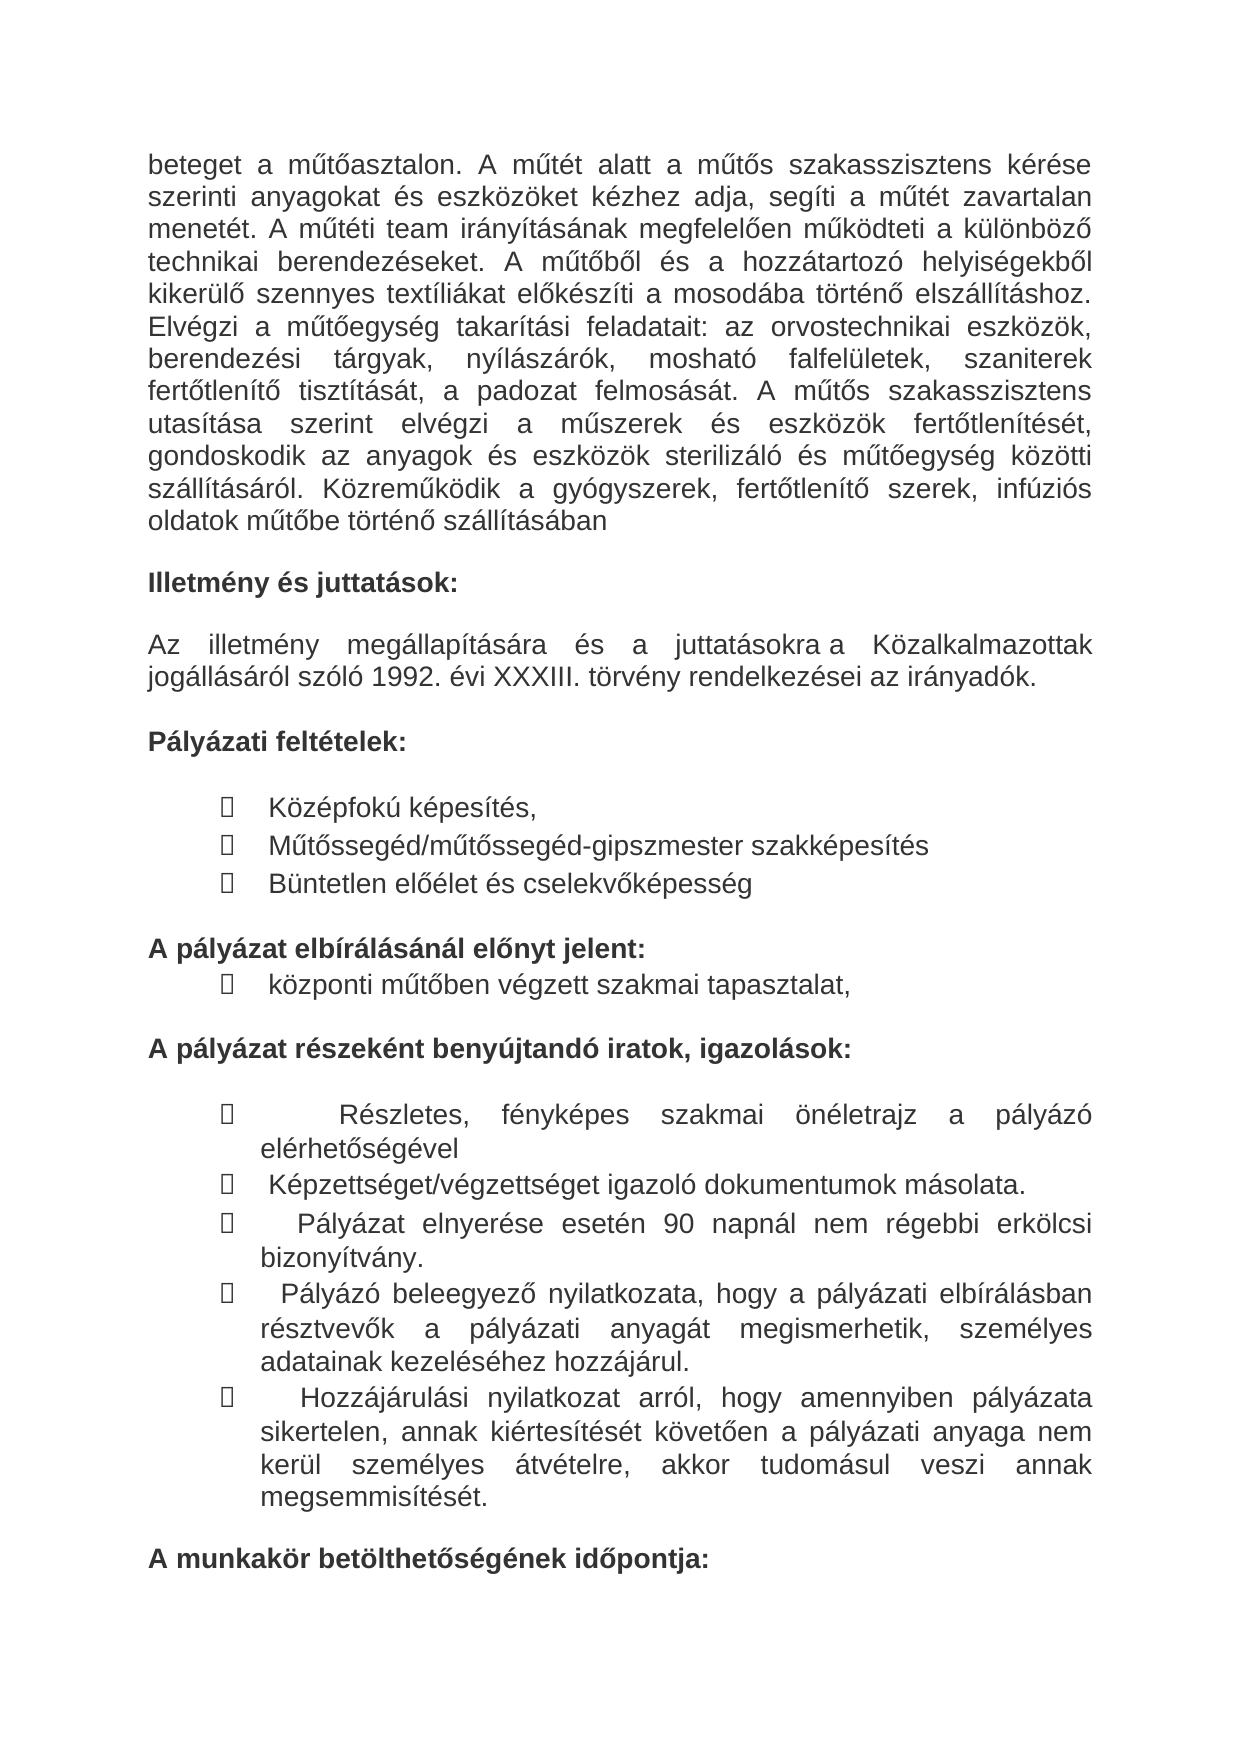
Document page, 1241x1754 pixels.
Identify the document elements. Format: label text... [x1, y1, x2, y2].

text A pályázat részeként benyújtandó iratok, igazolások: [148, 1032, 1093, 1064]
text  Képzettséget/végzettséget igazoló dokumentumok másolata. [218, 1165, 1093, 1203]
text  Büntetlen előélet és cselekvőképesség [218, 864, 1093, 902]
text Pályázati feltételek: [148, 725, 1093, 757]
text Az illetmény megállapítására és a juttatásokra a Közalkalmazottak jogállásáról szóló 1992. évi XXXIII. törvény rendelkezései az irányadók. [148, 628, 1093, 693]
text A pályázat elbírálásánál előnyt jelent: [148, 932, 1093, 964]
text Illetmény és juttatások: [148, 566, 1093, 598]
text  Műtőssegéd/műtőssegéd-gipszmester szakképesítés [218, 825, 1093, 864]
text  Pályázó beleegyező nyilatkozata, hogy a pályázati elbírálásban résztvevők a pályázati anyagát megismerhetik, személyes adatainak kezeléséhez hozzájárul. [218, 1274, 1093, 1377]
text  központi műtőben végzett szakmai tapasztalat, [218, 964, 1093, 1002]
text  Hozzájárulási nyilatkozat arról, hogy amennyiben pályázata sikertelen, annak kiértesítését követően a pályázati anyaga nem kerül személyes átvételre, akkor tudomásul veszi annak megsemmisítését. [218, 1377, 1093, 1512]
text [148, 148, 1093, 536]
text  Pályázat elnyerése esetén 90 napnál nem régebbi erkölcsi bizonyítvány. [218, 1203, 1093, 1274]
text  Részletes, fényképes szakmai önéletrajz a pályázó elérhetőségével [218, 1094, 1093, 1165]
text  Középfokú képesítés, [218, 787, 1093, 825]
text A munkakör betölthetőségének időpontja: [148, 1542, 1093, 1574]
